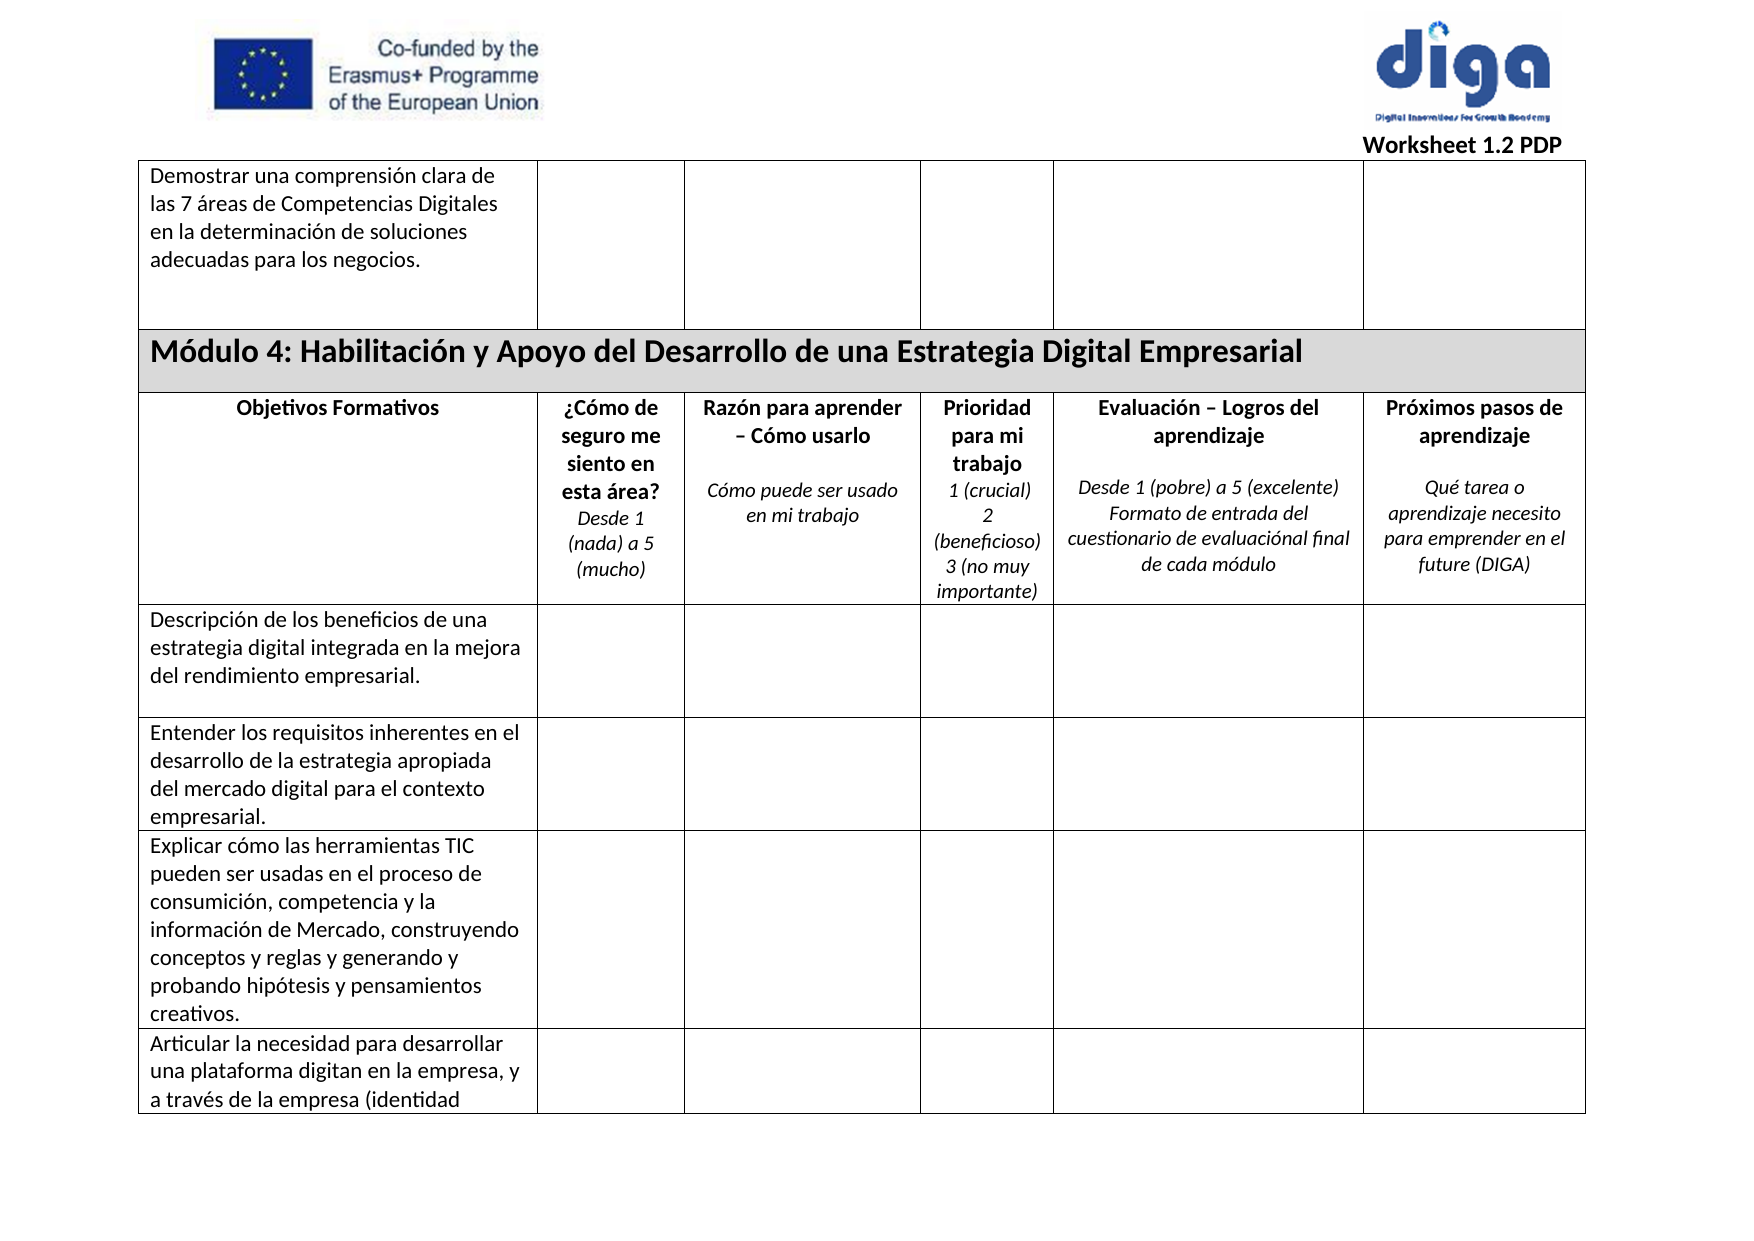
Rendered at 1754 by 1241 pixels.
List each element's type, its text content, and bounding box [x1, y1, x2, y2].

table_cell [538, 161, 684, 329]
picture [1363, 11, 1563, 130]
table_cell Descripción de los beneficios de una estrategia digital integrada en la mejora del rendimiento empresarial. [139, 605, 537, 717]
table_cell [685, 831, 920, 1028]
table_cell [538, 831, 684, 1028]
table_cell [1054, 605, 1363, 717]
table_cell Articular la necesidad para desarrollar una plataforma digitan en la empresa, y a través de la empresa (identidad coherente). [139, 1029, 537, 1113]
table_cell ¿Cómo de seguro me siento en esta área? Desde 1 (nada) a 5 (mucho) [538, 393, 684, 604]
table_cell [538, 1029, 684, 1113]
table_cell [1364, 605, 1585, 717]
table_cell [921, 1029, 1053, 1113]
table_cell Objetivos Formativos [139, 393, 537, 604]
table_cell [1054, 1029, 1363, 1113]
table_cell [1364, 161, 1585, 329]
table_cell [538, 605, 684, 717]
table_cell Demostrar una comprensión clara de las 7 áreas de Competencias Digitales en la determinación de soluciones adecuadas para los negocios. [139, 161, 537, 329]
picture [194, 19, 555, 130]
table_cell Módulo 4: Habilitación y Apoyo del Desarrollo de una Estrategia Digital Empresarial [139, 330, 1585, 392]
table_cell [1054, 831, 1363, 1028]
table_cell [1054, 161, 1363, 329]
table_cell [1364, 1029, 1585, 1113]
table_cell Explicar cómo las herramientas TIC pueden ser usadas en el proceso de consumición, competencia y la información de Mercado, construyendo conceptos y reglas y generando y probando hipótesis y pensamientos creativos. [139, 831, 537, 1028]
table_cell [921, 718, 1053, 830]
table_cell Entender los requisitos inherentes en el desarrollo de la estrategia apropiada del mercado digital para el contexto empresarial. [139, 718, 537, 830]
table_cell [1364, 831, 1585, 1028]
table_cell [1054, 718, 1363, 830]
table_cell [685, 605, 920, 717]
table_cell [685, 161, 920, 329]
table_cell Evaluación – Logros del aprendizaje Desde 1 (pobre) a 5 (excelente) Formato de entrada del cuestionario de evaluaciónal final de cada módulo [1054, 393, 1363, 604]
table_cell [1364, 718, 1585, 830]
table_cell Próximos pasos de aprendizaje Qué tarea o aprendizaje necesito para emprender en el future (DIGA) [1364, 393, 1585, 604]
table_cell Razón para aprender – Cómo usarlo Cómo puede ser usado en mi trabajo [685, 393, 920, 604]
table_cell [685, 718, 920, 830]
table_cell [921, 161, 1053, 329]
table_cell [921, 605, 1053, 717]
table_cell [921, 831, 1053, 1028]
table_cell [685, 1029, 920, 1113]
table_cell Prioridad para mi trabajo 1 (crucial) 2 (beneficioso) 3 (no muy importante) [921, 393, 1053, 604]
table_cell [538, 718, 684, 830]
